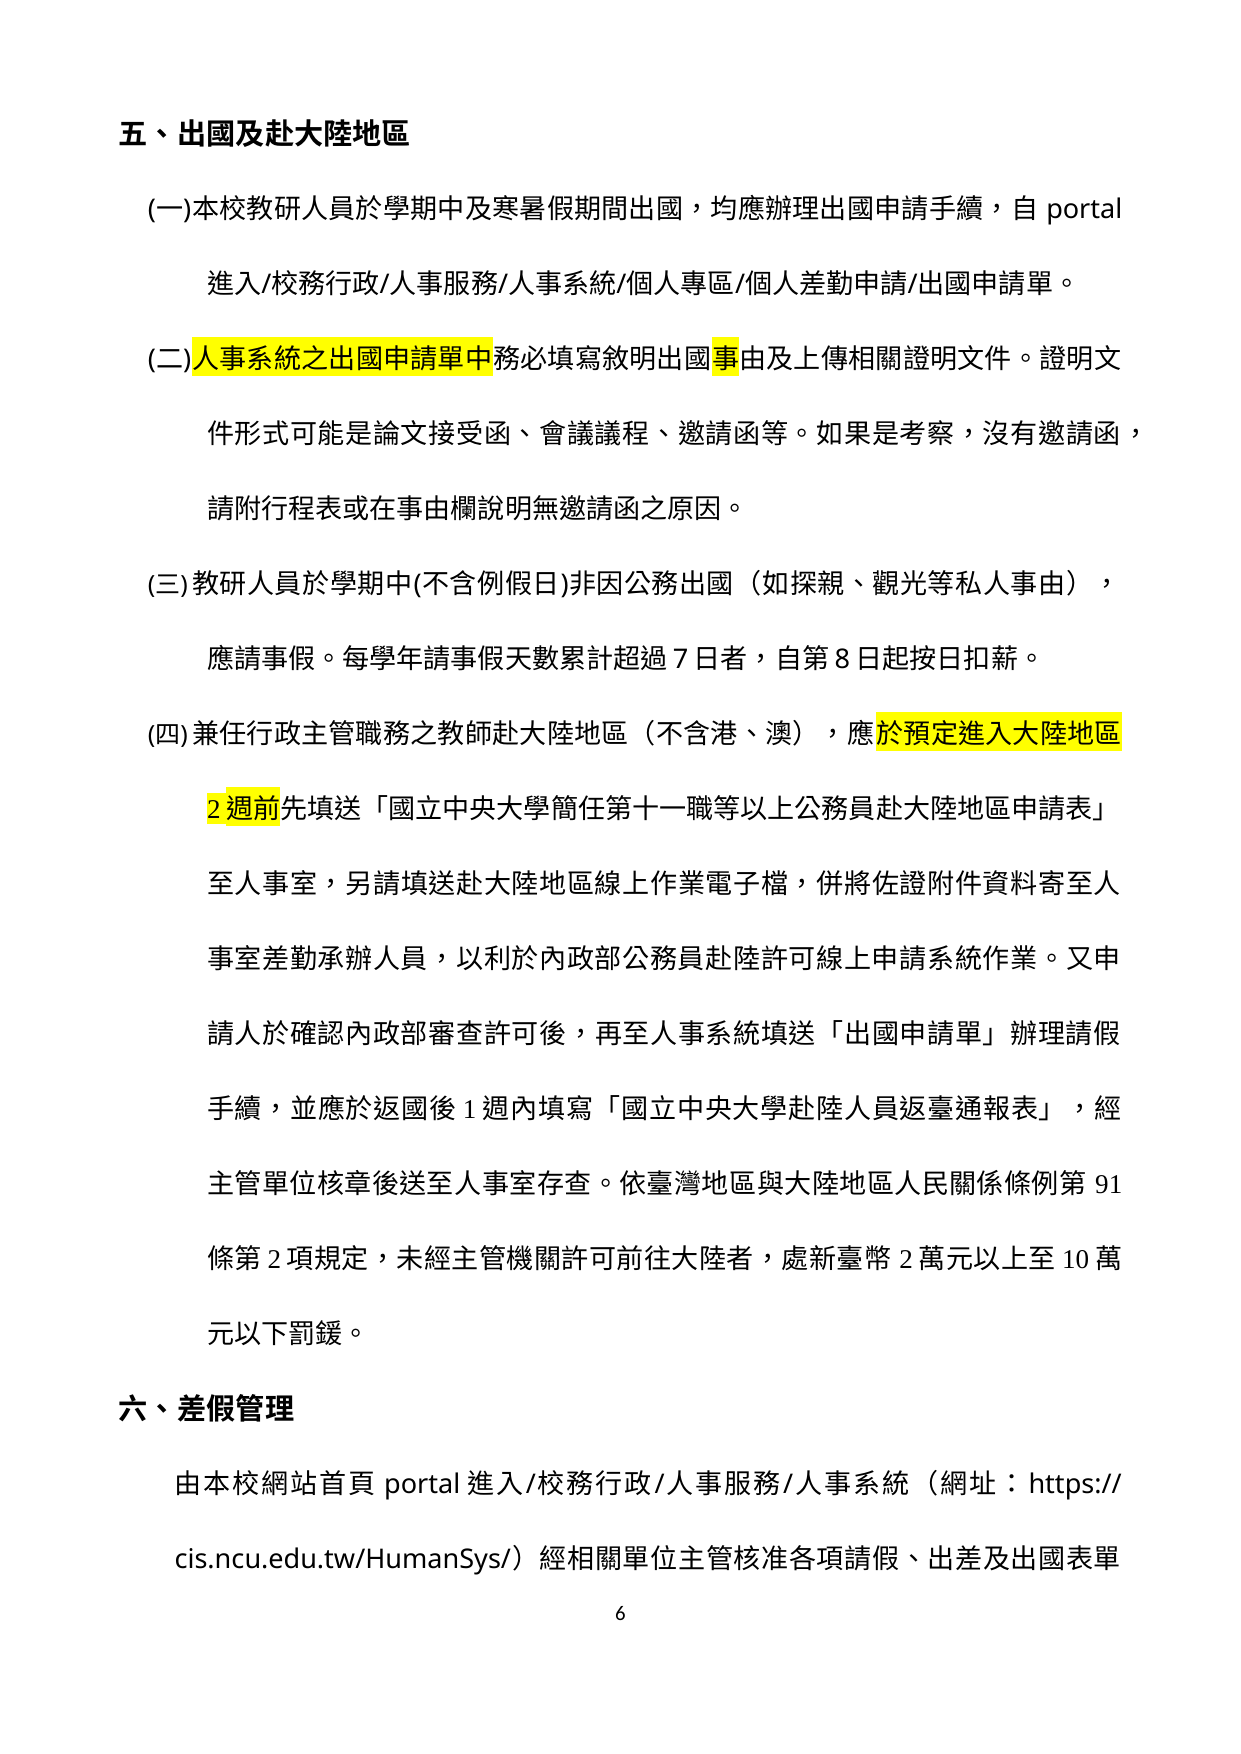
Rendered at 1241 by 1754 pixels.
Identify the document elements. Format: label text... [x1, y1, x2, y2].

list 本校教研人員於學期中及寒暑假期間出國，均應辦理出國申請手續，自portal進入/校務行政/人事服務/人事系統/個人專區/個人差勤申請/出國申請單。 [148, 169, 1122, 319]
list 人事系統之出國申請單中務必填寫敘明出國事由及上傳相關證明文件。證明文件形式可能是論文接受函、會議議程、邀請函等。如果是考察，沒有邀請函，請附行程表或在事由欄說明無邀請函之原因。 [148, 319, 1122, 544]
list 差假管理 [118, 1369, 1122, 1444]
list 出國及赴大陸地區 [118, 94, 1122, 169]
list 教研人員於學期中(不含例假日)非因公務出國（如探親、觀光等私人事由），應請事假。每學年請事假天數累計超過7日者，自第8日起按日扣薪。 [148, 544, 1122, 694]
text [174, 1444, 1122, 1594]
list 兼任行政主管職務之教師赴大陸地區（不含港、澳），應於預定進入大陸地區2週前先填送「國立中央大學簡任第十一職等以上公務員赴大陸地區申請表」至人事室，另請填送赴大陸地區線上作業電子檔，併將佐證附件資料寄至人事室差勤承辦人員，以利於內政部公務員赴陸許可線上申請系統作業。又申請人於確認內政部審查許可後，再至人事系統填送「出國申請單」辦理請假手續，並應於返國後1週內填寫「國立中央大學赴陸人員返臺通報表」，經主管單位核章後送至人事室存查。依臺灣地區與大陸地區人民關係條例第91條第2項規定，未經主管機關許可前往大陸者，處新臺幣2萬元以上至10萬元以下罰鍰。 [148, 694, 1122, 1369]
